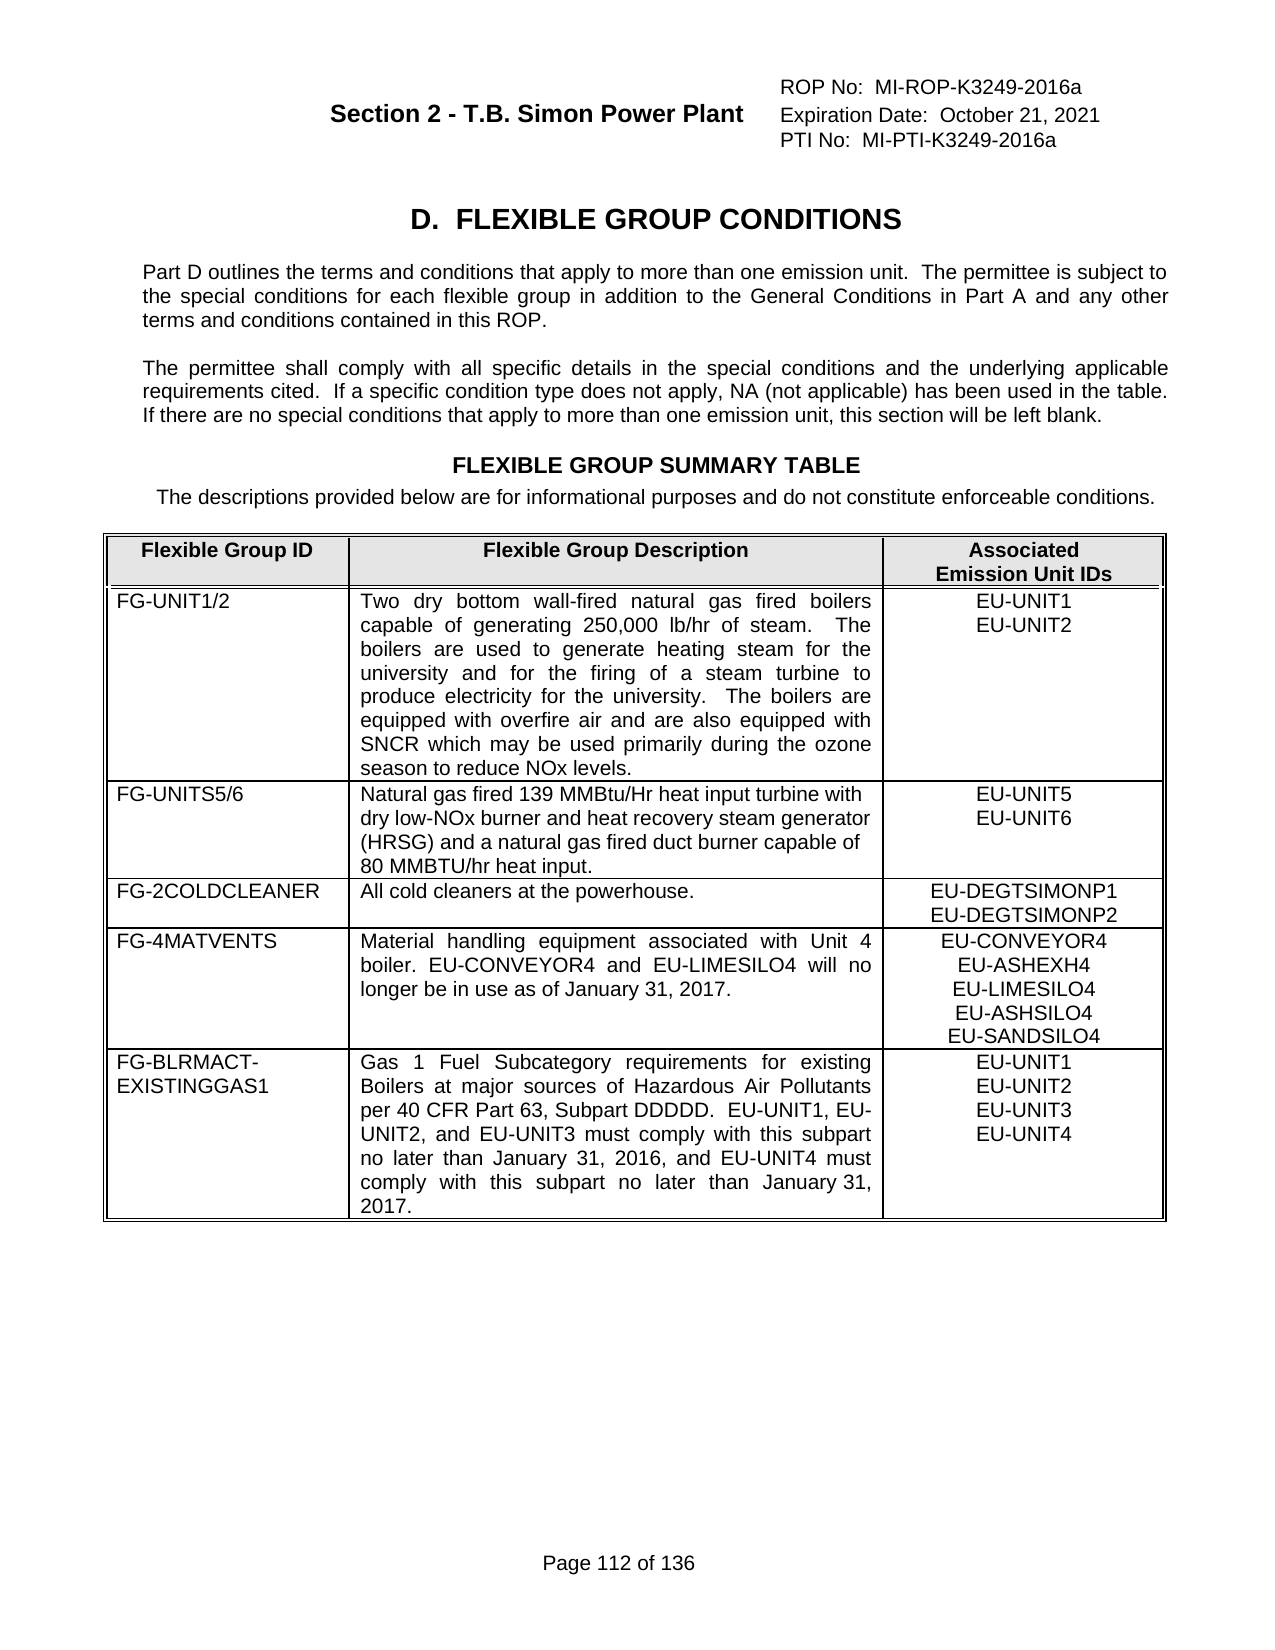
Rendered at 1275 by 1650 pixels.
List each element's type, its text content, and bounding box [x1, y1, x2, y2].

subtitle D. FLEXIBLE GROUP CONDITIONS [142, 202, 1170, 236]
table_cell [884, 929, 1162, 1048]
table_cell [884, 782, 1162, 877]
text The descriptions provided below are for informational purposes and do not constitute enforceable conditions. [142, 485, 1170, 509]
text The permittee shall comply with all specific details in the special conditions and the underlying applicable requirements cited. If a specific condition type does not apply, NA (not applicable) has been used in the table. If there are no special conditions that apply to more than one emission unit, this section will be left blank. [142, 355, 1170, 427]
subtitle FLEXIBLE GROUP SUMMARY TABLE [142, 452, 1170, 478]
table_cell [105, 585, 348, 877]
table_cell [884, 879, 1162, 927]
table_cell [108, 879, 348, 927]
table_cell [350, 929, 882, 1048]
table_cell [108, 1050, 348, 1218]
text Part D outlines the terms and conditions that apply to more than one emission unit. The permittee is subject to the special conditions for each flexible group in addition to the General Conditions in Part A and any other terms and conditions contained in this ROP. [142, 259, 1170, 331]
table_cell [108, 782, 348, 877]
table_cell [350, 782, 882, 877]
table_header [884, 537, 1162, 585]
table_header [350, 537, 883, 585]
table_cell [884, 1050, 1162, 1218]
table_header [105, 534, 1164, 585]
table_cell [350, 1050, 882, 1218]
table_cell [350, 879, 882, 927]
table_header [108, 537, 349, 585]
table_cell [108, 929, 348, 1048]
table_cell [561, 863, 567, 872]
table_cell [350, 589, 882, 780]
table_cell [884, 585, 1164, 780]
